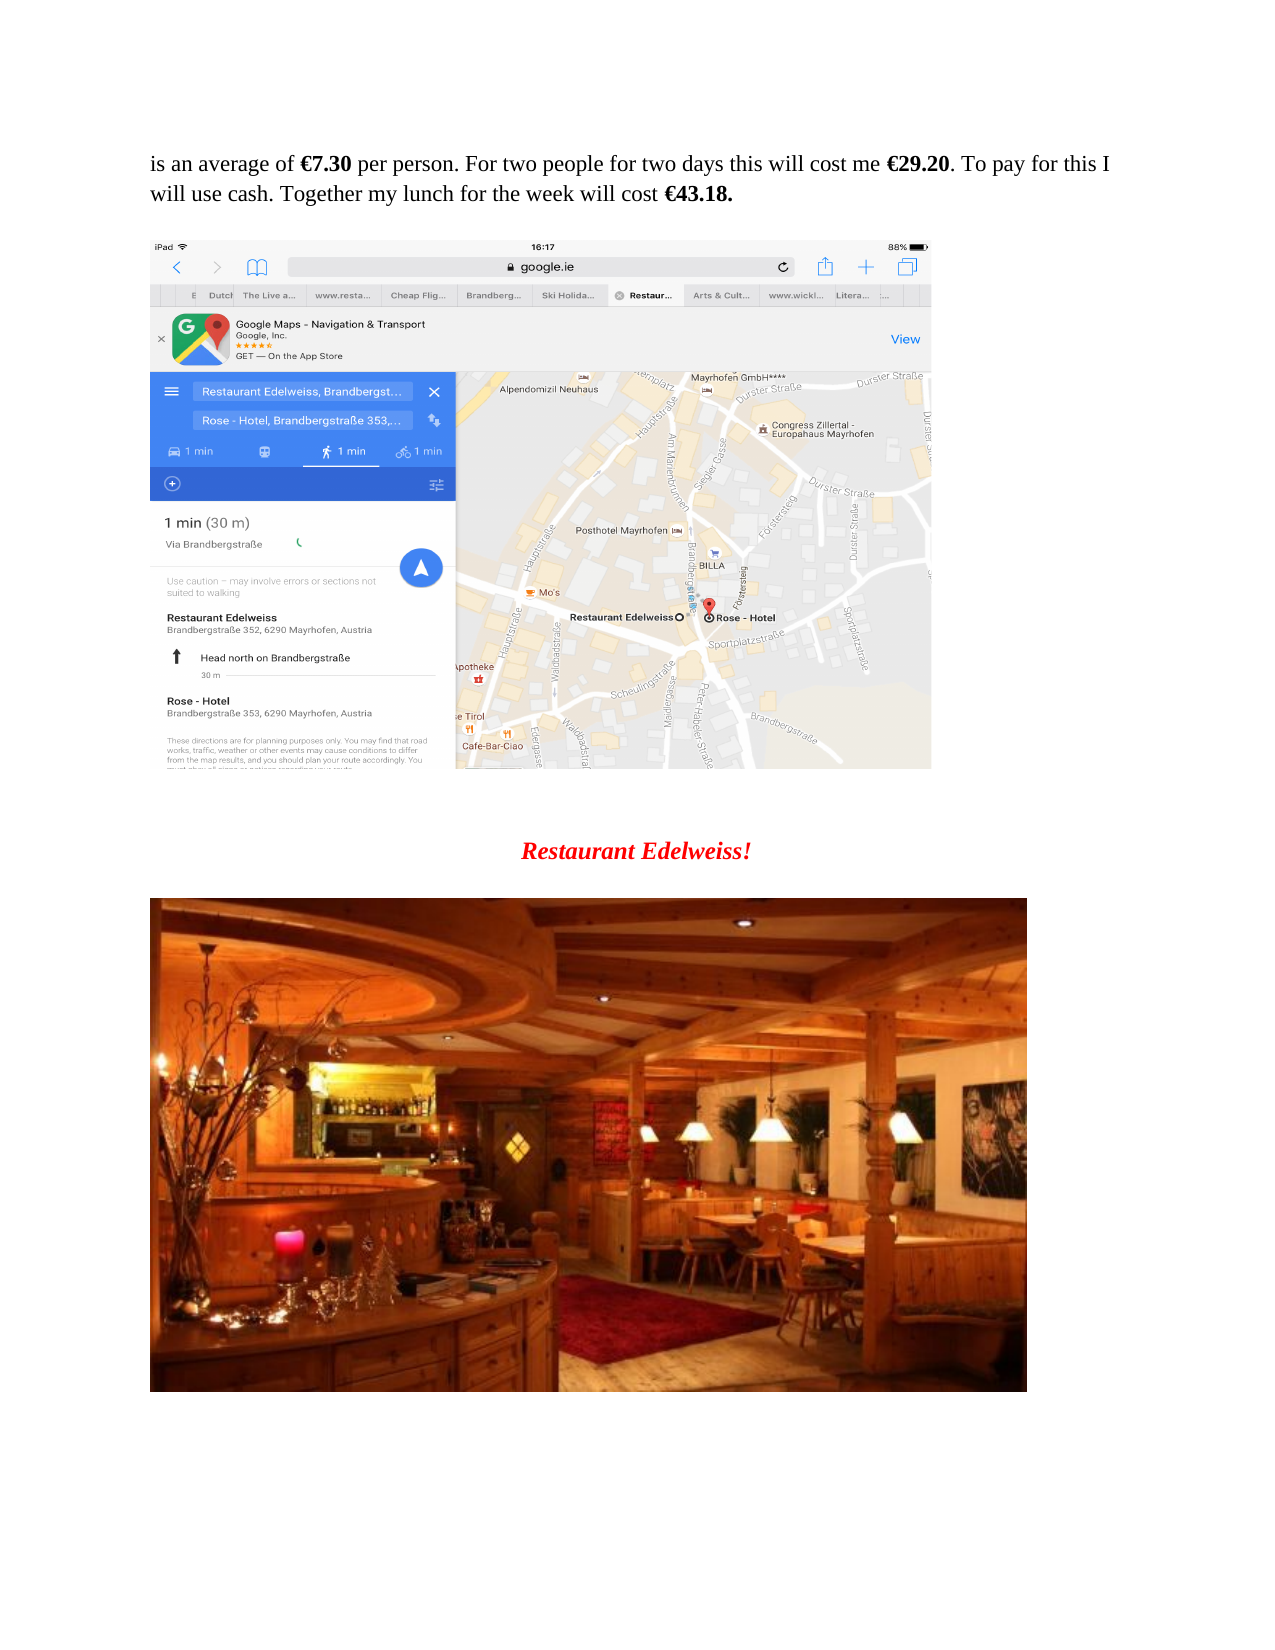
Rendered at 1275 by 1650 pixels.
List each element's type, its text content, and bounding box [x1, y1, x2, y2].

text Restaurant Edelweiss! [150, 836, 1125, 864]
picture [150, 898, 1027, 1392]
picture [150, 240, 932, 769]
